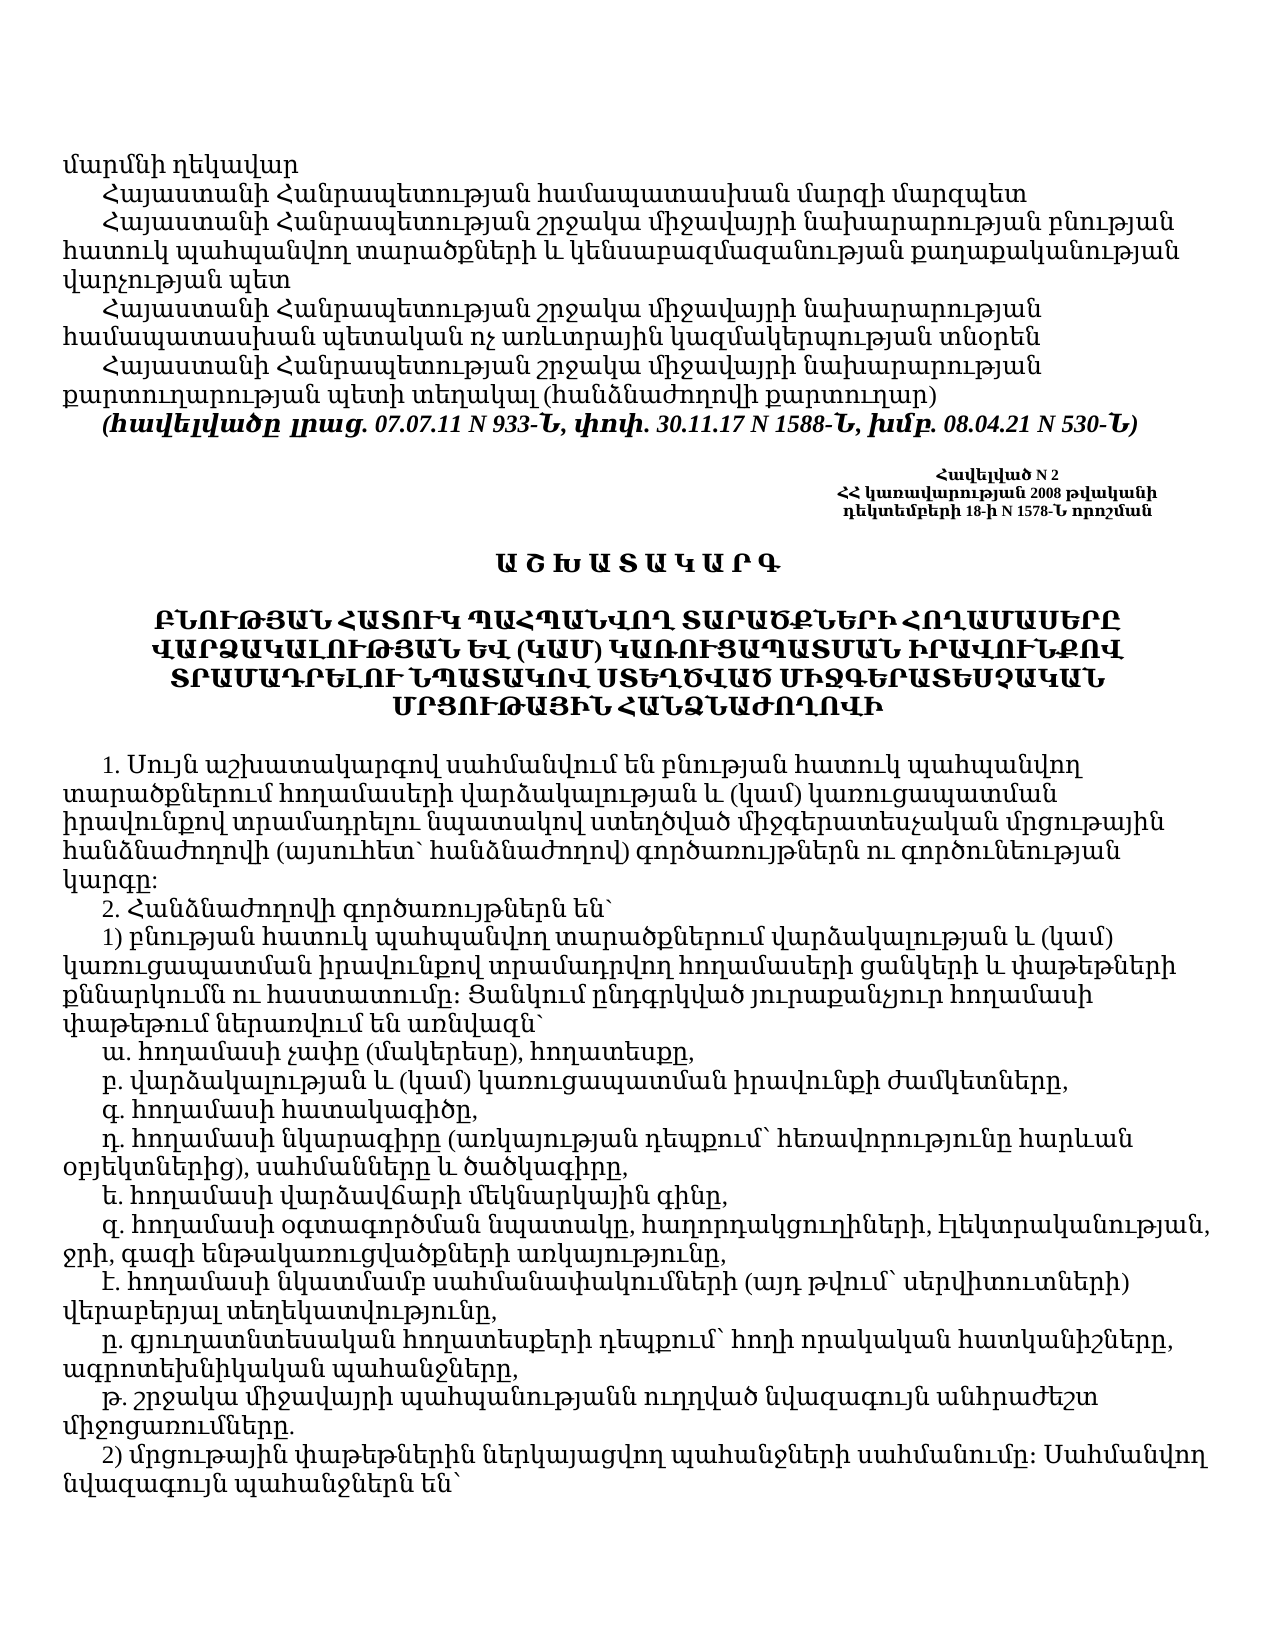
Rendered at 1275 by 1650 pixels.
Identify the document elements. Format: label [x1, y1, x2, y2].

table_cell [63, 150, 1212, 1497]
